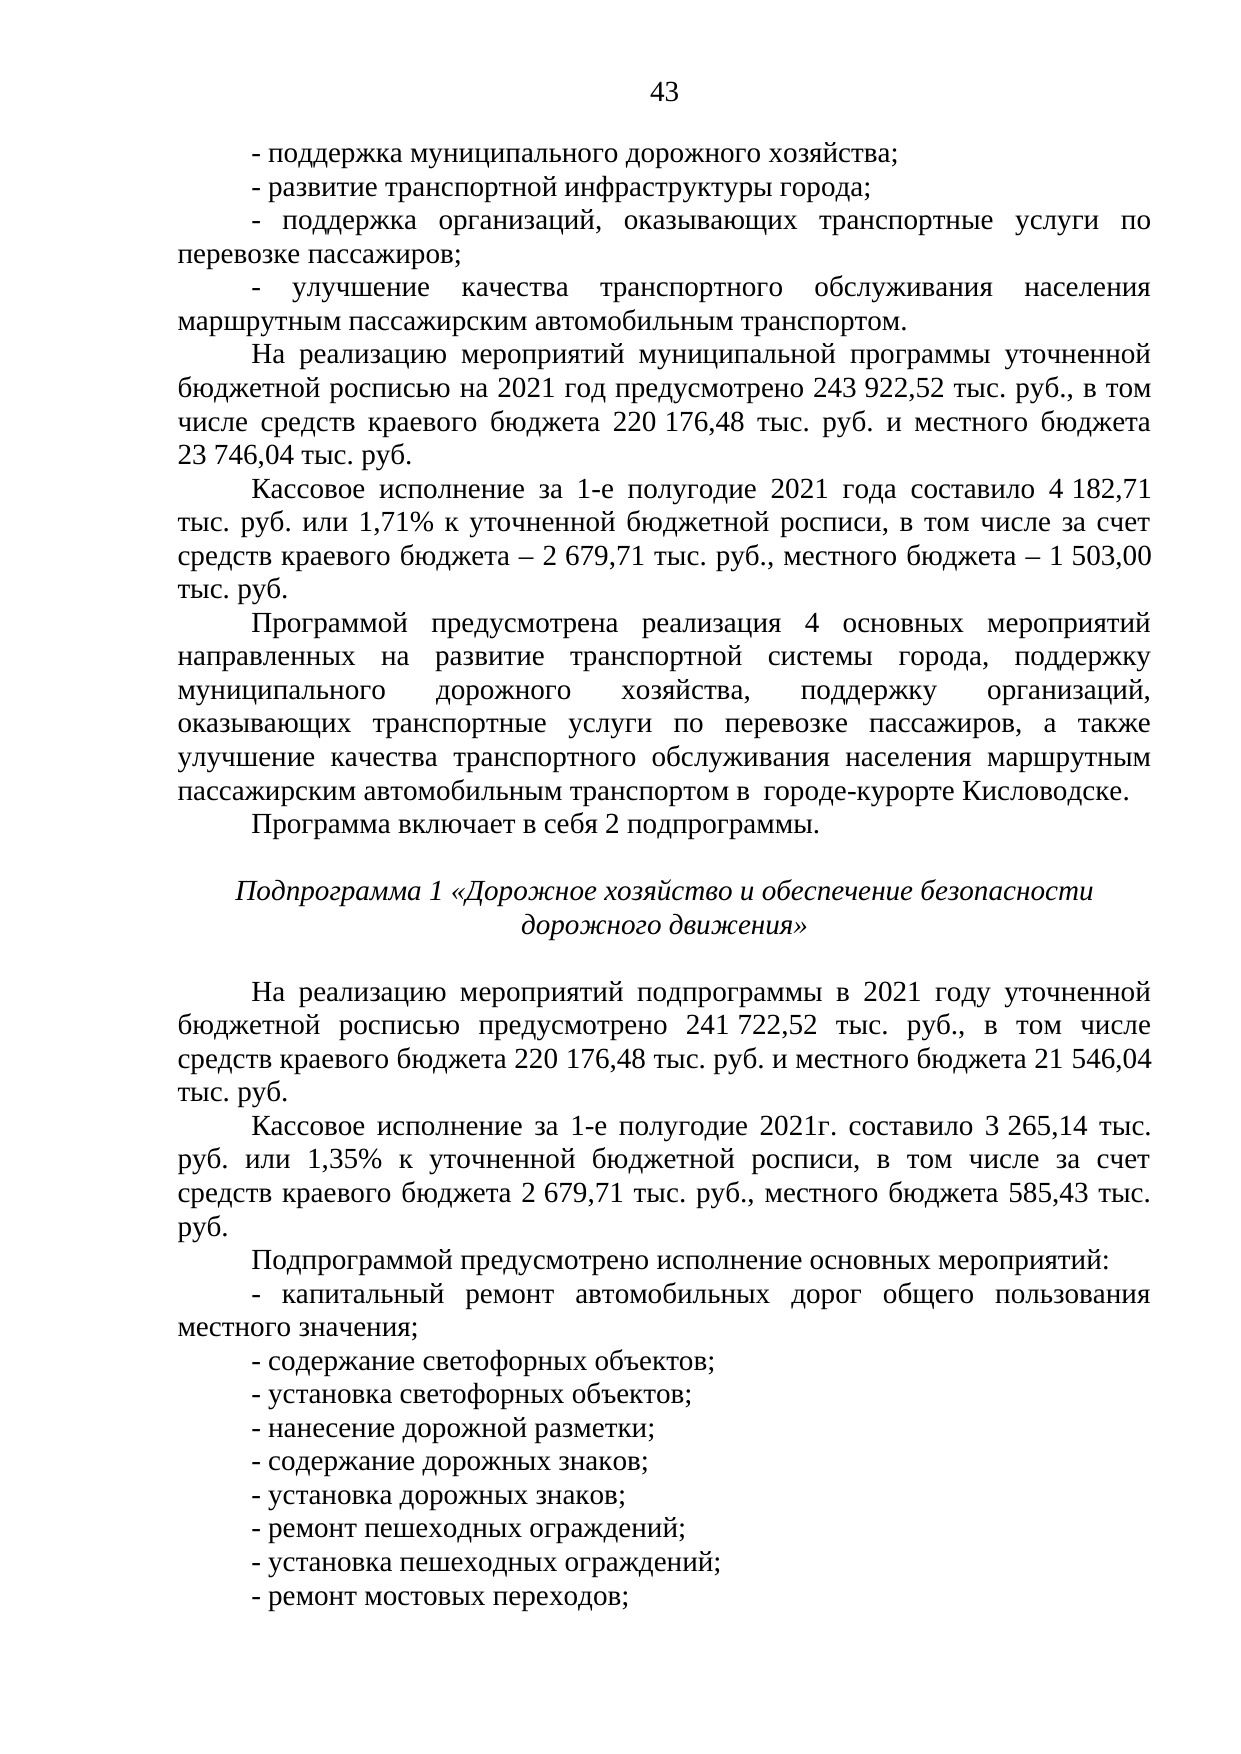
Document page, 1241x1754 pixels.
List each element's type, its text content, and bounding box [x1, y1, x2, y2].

text На реализацию мероприятий подпрограммы в 2021 году уточненной бюджетной росписью предусмотрено 241 722,52 тыс. руб., в том числе средств краевого бюджета 220 176,48 тыс. руб. и местного бюджета 21 546,04 тыс. руб. [177, 974, 1152, 1108]
text Подпрограмма 1 «Дорожное хозяйство и обеспечение безопасности дорожного движения» [177, 873, 1152, 940]
text - развитие транспортной инфраструктуры города; [177, 169, 1152, 202]
text Кассовое исполнение за 1-е полугодие 2021г. составило 3 265,14 тыс. руб. или 1,35% к уточненной бюджетной росписи, в том числе за счет средств краевого бюджета 2 679,71 тыс. руб., местного бюджета 585,43 тыс. руб. [177, 1108, 1152, 1242]
text - содержание дорожных знаков; [177, 1443, 1152, 1477]
text - установка дорожных знаков; [177, 1477, 1152, 1511]
text - ремонт мостовых переходов; [177, 1578, 1152, 1611]
text - нанесение дорожной разметки; [177, 1410, 1152, 1443]
text - улучшение качества транспортного обслуживания населения маршрутным пассажирским автомобильным транспортом. [177, 269, 1152, 337]
text - установка светофорных объектов; [177, 1376, 1152, 1410]
text - ремонт пешеходных ограждений; [177, 1511, 1152, 1544]
text На реализацию мероприятий муниципальной программы уточненной бюджетной росписью на 2021 год предусмотрено 243 922,52 тыс. руб., в том числе средств краевого бюджета 220 176,48 тыс. руб. и местного бюджета 23 746,04 тыс. руб. [177, 337, 1152, 471]
text - поддержка организаций, оказывающих транспортные услуги по перевозке пассажиров; [177, 202, 1152, 269]
text - поддержка муниципального дорожного хозяйства; [177, 135, 1152, 169]
text Программой предусмотрена реализация 4 основных мероприятий направленных на развитие транспортной системы города, поддержку муниципального дорожного хозяйства, поддержку организаций, оказывающих транспортные услуги по перевозке пассажиров, а также улучшение качества транспортного обслуживания населения маршрутным пассажирским автомобильным транспортом в городе-курорте Кисловодске. [177, 605, 1152, 773]
text - капитальный ремонт автомобильных дорог общего пользования местного значения; [177, 1276, 1152, 1343]
text - установка пешеходных ограждений; [177, 1544, 1152, 1578]
text - содержание светофорных объектов; [177, 1343, 1152, 1376]
text Подпрограммой предусмотрено исполнение основных мероприятий: [177, 1242, 1152, 1276]
text Программа включает в себя 2 подпрограммы. [177, 806, 1152, 840]
text Кассовое исполнение за 1-е полугодие 2021 года составило 4 182,71 тыс. руб. или 1,71% к уточненной бюджетной росписи, в том числе за счет средств краевого бюджета – 2 679,71 тыс. руб., местного бюджета – 1 503,00 тыс. руб. [177, 471, 1152, 605]
